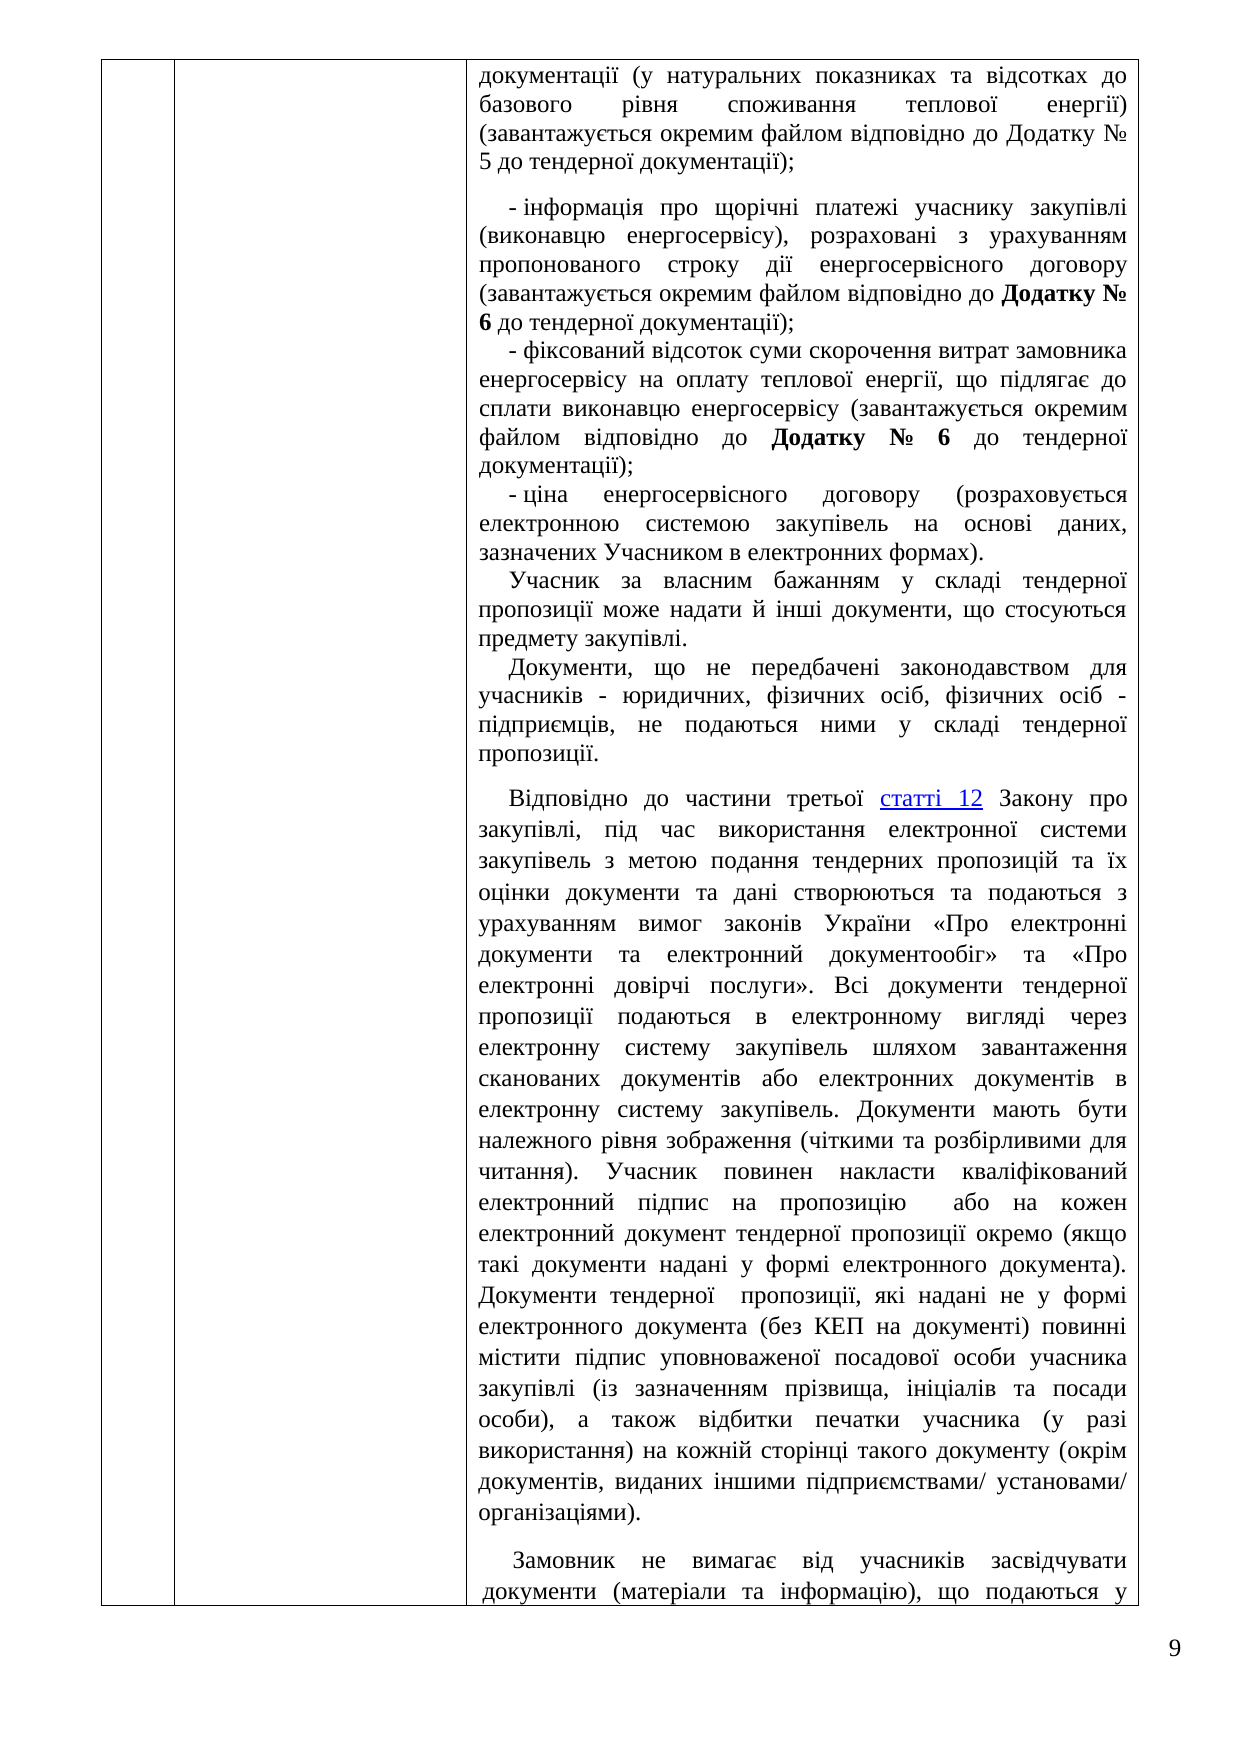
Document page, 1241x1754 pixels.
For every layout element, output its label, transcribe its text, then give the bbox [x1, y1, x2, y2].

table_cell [467, 60, 1138, 1605]
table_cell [175, 60, 466, 1605]
table_cell 1 [102, 60, 174, 1605]
